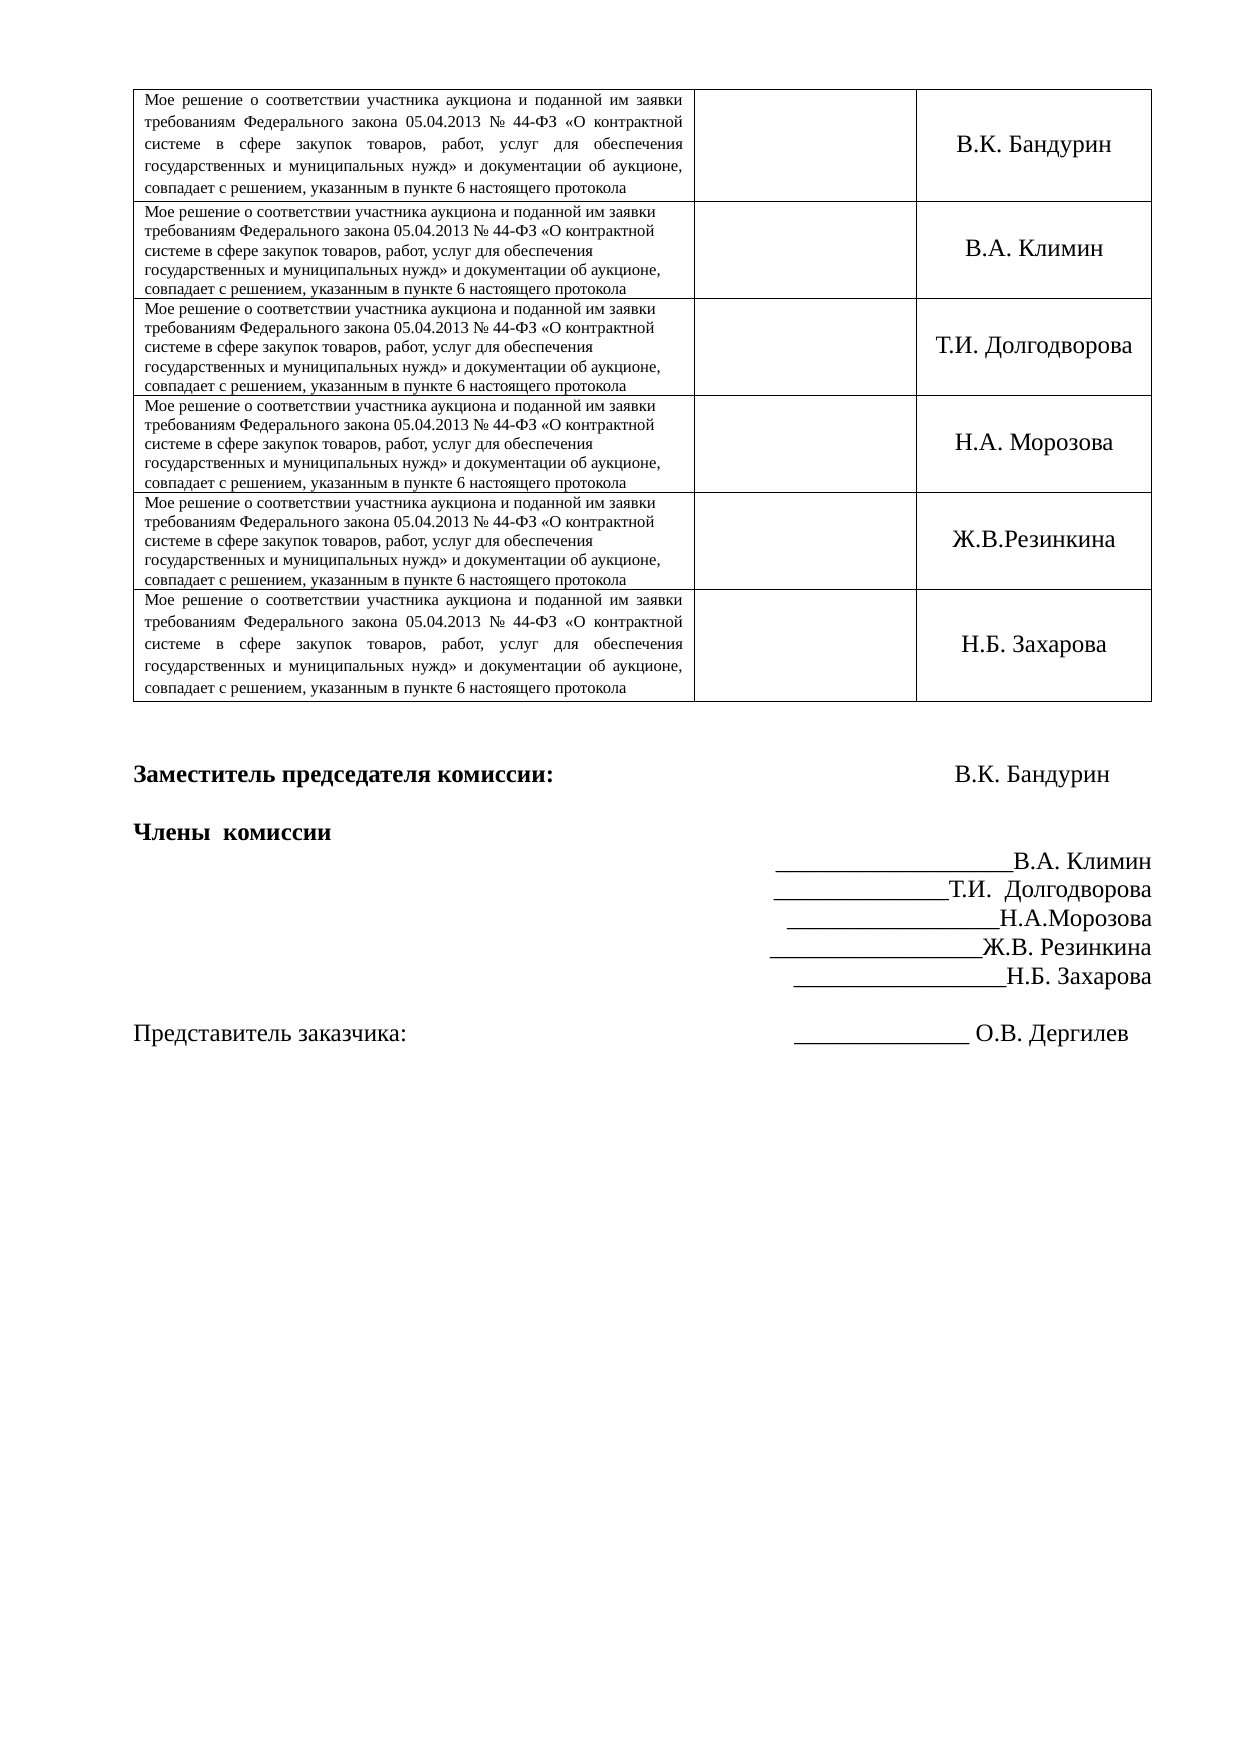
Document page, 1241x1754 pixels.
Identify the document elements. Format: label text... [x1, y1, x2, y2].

table_cell [695, 493, 916, 588]
text _________________Ж.В. Резинкина [133, 932, 1152, 961]
table_cell Н.Б. Захарова [917, 590, 1151, 701]
table_cell В.А. Климин [917, 202, 1151, 298]
table_cell [695, 90, 916, 201]
table_cell Мое решение о соответствии участника аукциона и поданной им заявки требованиям Федерального закона 05.04.2013 № 44-ФЗ «О контрактной системе в сфере закупок товаров, работ, услуг для обеспечения государственных и муниципальных нужд» и документации об аукционе, совпадает с решением, указанным в пункте 6 настоящего протокола [134, 299, 694, 395]
table_cell Т.И. Долгодворова [917, 299, 1151, 395]
text ___________________В.А. Климин [133, 846, 1152, 874]
table_cell Мое решение о соответствии участника аукциона и поданной им заявки требованиям Федерального закона 05.04.2013 № 44-ФЗ «О контрактной системе в сфере закупок товаров, работ, услуг для обеспечения государственных и муниципальных нужд» и документации об аукционе, совпадает с решением, указанным в пункте 6 настоящего протокола [134, 590, 694, 701]
table_cell Мое решение о соответствии участника аукциона и поданной им заявки требованиям Федерального закона 05.04.2013 № 44-ФЗ «О контрактной системе в сфере закупок товаров, работ, услуг для обеспечения государственных и муниципальных нужд» и документации об аукционе, совпадает с решением, указанным в пункте 6 настоящего протокола [134, 202, 694, 298]
table_cell [695, 590, 916, 701]
text _________________Н.Б. Захарова [133, 961, 1152, 989]
table_cell [695, 202, 916, 298]
text Члены комиссии [133, 817, 1152, 846]
table_cell Мое решение о соответствии участника аукциона и поданной им заявки требованиям Федерального закона 05.04.2013 № 44-ФЗ «О контрактной системе в сфере закупок товаров, работ, услуг для обеспечения государственных и муниципальных нужд» и документации об аукционе, совпадает с решением, указанным в пункте 6 настоящего протокола [134, 90, 694, 201]
table_cell Н.А. Морозова [917, 396, 1151, 492]
text _________________Н.А.Морозова [133, 903, 1152, 932]
table_cell В.К. Бандурин [917, 90, 1151, 201]
table_cell [695, 396, 916, 492]
text ______________Т.И. Долгодворова [133, 874, 1152, 903]
table_cell Мое решение о соответствии участника аукциона и поданной им заявки требованиям Федерального закона 05.04.2013 № 44-ФЗ «О контрактной системе в сфере закупок товаров, работ, услуг для обеспечения государственных и муниципальных нужд» и документации об аукционе, совпадает с решением, указанным в пункте 6 настоящего протокола [134, 493, 694, 588]
text Заместитель председателя комиссии: В.К. Бандурин [133, 759, 1152, 788]
table_cell Мое решение о соответствии участника аукциона и поданной им заявки требованиям Федерального закона 05.04.2013 № 44-ФЗ «О контрактной системе в сфере закупок товаров, работ, услуг для обеспечения государственных и муниципальных нужд» и документации об аукционе, совпадает с решением, указанным в пункте 6 настоящего протокола [134, 396, 694, 492]
table_cell [695, 299, 916, 395]
text Представитель заказчика: ______________ О.В. Дергилев [133, 1018, 1152, 1047]
table_cell Ж.В.Резинкина [917, 493, 1151, 588]
